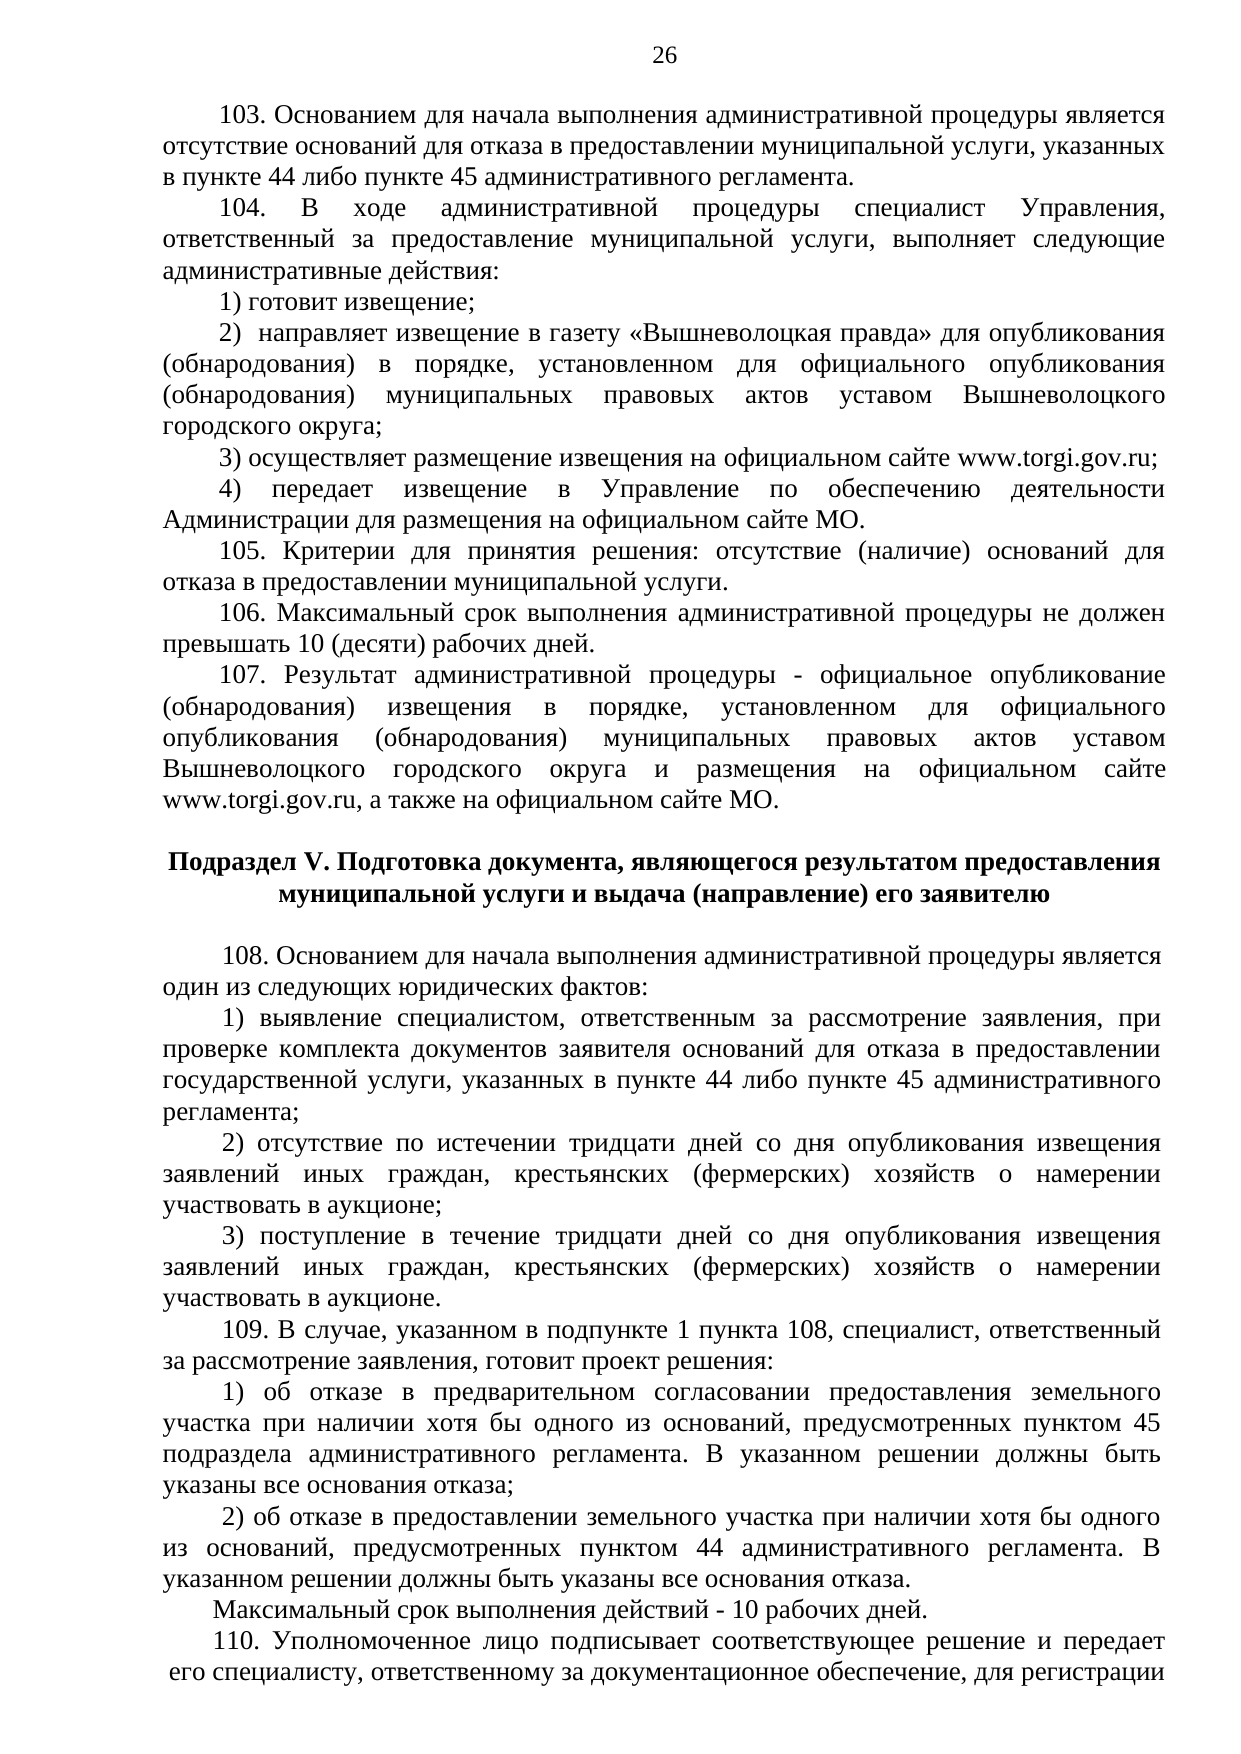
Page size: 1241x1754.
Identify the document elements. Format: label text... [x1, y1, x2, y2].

text 1) об отказе в предварительном согласовании предоставления земельного участка при наличии хотя бы одного из оснований, предусмотренных пунктом 45 подраздела административного регламента. В указанном решении должны быть указаны все основания отказа; [162, 1375, 1162, 1499]
text 108. Основанием для начала выполнения административной процедуры является один из следующих юридических фактов: [162, 939, 1162, 1001]
text 104. В ходе административной процедуры специалист Управления, ответственный за предоставление муниципальной услуги, выполняет следующие административные действия: [162, 191, 1167, 285]
text 1) выявление специалистом, ответственным за рассмотрение заявления, при проверке комплекта документов заявителя оснований для отказа в предоставлении государственной услуги, указанных в пункте 44 либо пункте 45 административного регламента; [162, 1001, 1162, 1126]
text 3) поступление в течение тридцати дней со дня опубликования извещения заявлений иных граждан, крестьянских (фермерских) хозяйств о намерении участвовать в аукционе. [162, 1219, 1162, 1313]
text 103. Основанием для начала выполнения административной процедуры является отсутствие оснований для отказа в предоставлении муниципальной услуги, указанных в пункте 44 либо пункте 45 административного регламента. [162, 98, 1167, 191]
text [169, 1624, 1167, 1686]
text 107. Результат административной процедуры - официальное опубликование (обнародования) извещения в порядке, установленном для официального опубликования (обнародования) муниципальных правовых актов уставом Вышневолоцкого городского округа и размещения на официальном сайте www.torgi.gov.ru, а также на официальном сайте МО. [162, 659, 1167, 814]
text Максимальный срок выполнения действий - 10 рабочих дней. [169, 1593, 1167, 1624]
text 105. Критерии для принятия решения: отсутствие (наличие) оснований для отказа в предоставлении муниципальной услуги. [162, 534, 1167, 596]
text 106. Максимальный срок выполнения административной процедуры не должен превышать 10 (десяти) рабочих дней. [162, 596, 1167, 659]
text 2) об отказе в предоставлении земельного участка при наличии хотя бы одного из оснований, предусмотренных пунктом 44 административного регламента. В указанном решении должны быть указаны все основания отказа. [162, 1499, 1162, 1593]
text 3) осуществляет размещение извещения на официальном сайте www.torgi.gov.ru; [162, 441, 1167, 472]
text 109. В случае, указанном в подпункте 1 пункта 108, специалист, ответственный за рассмотрение заявления, готовит проект решения: [162, 1313, 1162, 1375]
text 1) готовит извещение; [162, 285, 1167, 316]
text 2) отсутствие по истечении тридцати дней со дня опубликования извещения заявлений иных граждан, крестьянских (фермерских) хозяйств о намерении участвовать в аукционе; [162, 1126, 1162, 1219]
text 4) передает извещение в Управление по обеспечению деятельности Администрации для размещения на официальном сайте МО. [162, 472, 1167, 534]
text 2) направляет извещение в газету «Вышневолоцкая правда» для опубликования (обнародования) в порядке, установленном для официального опубликования (обнародования) муниципальных правовых актов уставом Вышневолоцкого городского округа; [162, 316, 1167, 441]
text Подраздел V. Подготовка документа, являющегося результатом предоставления муниципальной услуги и выдача (направление) его заявителю [162, 846, 1167, 908]
